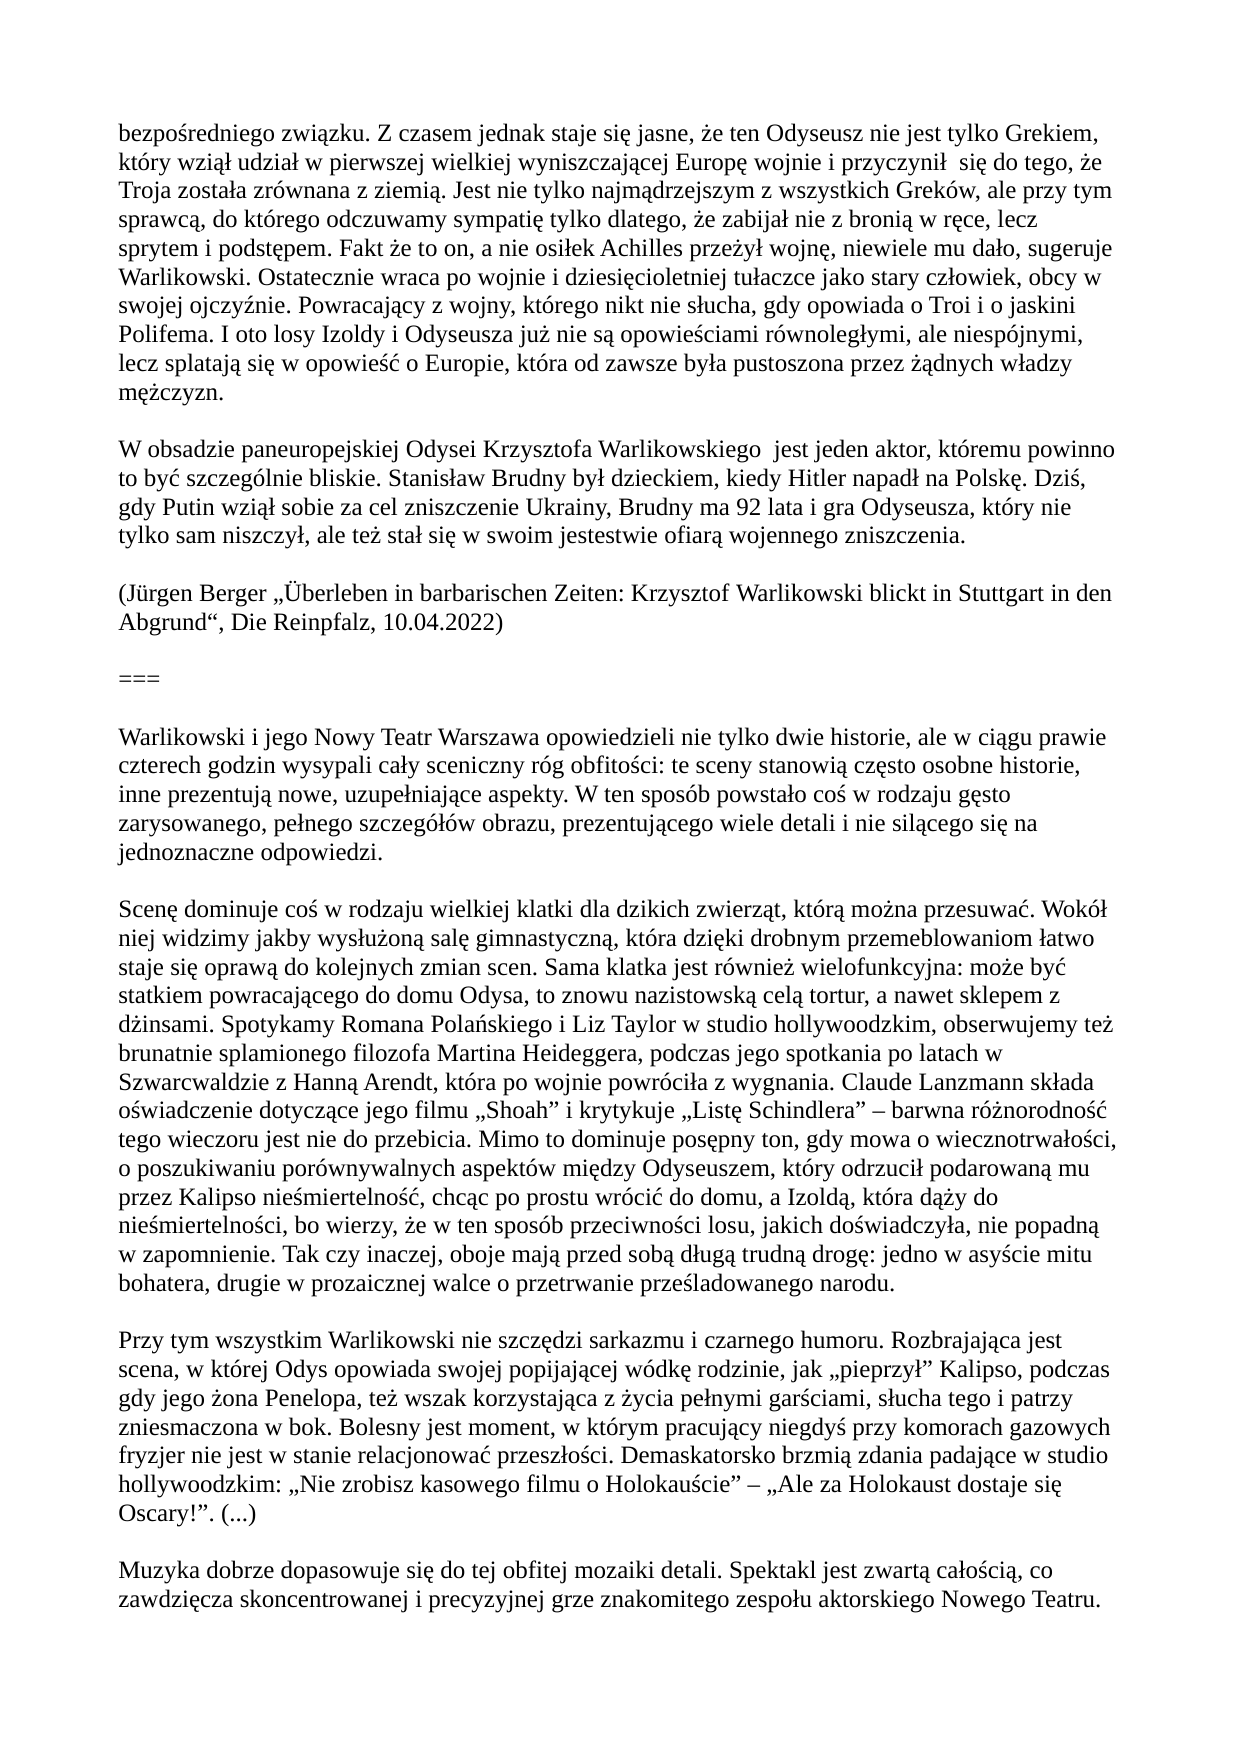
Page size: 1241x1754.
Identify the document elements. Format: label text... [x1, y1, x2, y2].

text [118, 1556, 1122, 1613]
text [118, 118, 1122, 406]
text W obsadzie paneuropejskiej Odysei Krzysztofa Warlikowskiego jest jeden aktor, któremu powinno to być szczególnie bliskie. Stanisław Brudny był dzieckiem, kiedy Hitler napadł na Polskę. Dziś, gdy Putin wziął sobie za cel zniszczenie Ukrainy, Brudny ma 92 lata i gra Odyseusza, który nie tylko sam niszczył, ale też stał się w swoim jestestwie ofiarą wojennego zniszczenia. [118, 434, 1122, 549]
text (Jürgen Berger „Überleben in barbarischen Zeiten: Krzysztof Warlikowski blickt in Stuttgart in den Abgrund“, Die Reinpfalz, 10.04.2022) [118, 578, 1122, 636]
text Scenę dominuje coś w rodzaju wielkiej klatki dla dzikich zwierząt, którą można przesuwać. Wokół niej widzimy jakby wysłużoną salę gimnastyczną, która dzięki drobnym przemeblowaniom łatwo staje się oprawą do kolejnych zmian scen. Sama klatka jest również wielofunkcyjna: może być statkiem powracającego do domu Odysa, to znowu nazistowską celą tortur, a nawet sklepem z dżinsami. Spotykamy Romana Polańskiego i Liz Taylor w studio hollywoodzkim, obserwujemy też brunatnie splamionego filozofa Martina Heideggera, podczas jego spotkania po latach w Szwarcwaldzie z Hanną Arendt, która po wojnie powróciła z wygnania. Claude Lanzmann składa oświadczenie dotyczące jego filmu „Shoah” i krytykuje „Listę Schindlera” – barwna różnorodność tego wieczoru jest nie do przebicia. Mimo to dominuje posępny ton, gdy mowa o wiecznotrwałości, o poszukiwaniu porównywalnych aspektów między Odyseuszem, który odrzucił podarowaną mu przez Kalipso nieśmiertelność, chcąc po prostu wrócić do domu, a Izoldą, która dąży do nieśmiertelności, bo wierzy, że w ten sposób przeciwności losu, jakich doświadczyła, nie popadną w zapomnienie. Tak czy inaczej, oboje mają przed sobą długą trudną drogę: jedno w asyście mitu bohatera, drugie w prozaicznej walce o przetrwanie prześladowanego narodu. [118, 894, 1122, 1297]
text === [118, 636, 1122, 693]
text Warlikowski i jego Nowy Teatr Warszawa opowiedzieli nie tylko dwie historie, ale w ciągu prawie czterech godzin wysypali cały sceniczny róg obfitości: te sceny stanowią często osobne historie, inne prezentują nowe, uzupełniające aspekty. W ten sposób powstało coś w rodzaju gęsto zarysowanego, pełnego szczegółów obrazu, prezentującego wiele detali i nie silącego się na jednoznaczne odpowiedzi. [118, 693, 1122, 866]
text Przy tym wszystkim Warlikowski nie szczędzi sarkazmu i czarnego humoru. Rozbrajająca jest scena, w której Odys opowiada swojej popijającej wódkę rodzinie, jak „pieprzył” Kalipso, podczas gdy jego żona Penelopa, też wszak korzystająca z życia pełnymi garściami, słucha tego i patrzy zniesmaczona w bok. Bolesny jest moment, w którym pracujący niegdyś przy komorach gazowych fryzjer nie jest w stanie relacjonować przeszłości. Demaskatorsko brzmią zdania padające w studio hollywoodzkim: „Nie zrobisz kasowego filmu o Holokauście” – „Ale za Holokaust dostaje się Oscary!”. (...) [118, 1326, 1122, 1527]
